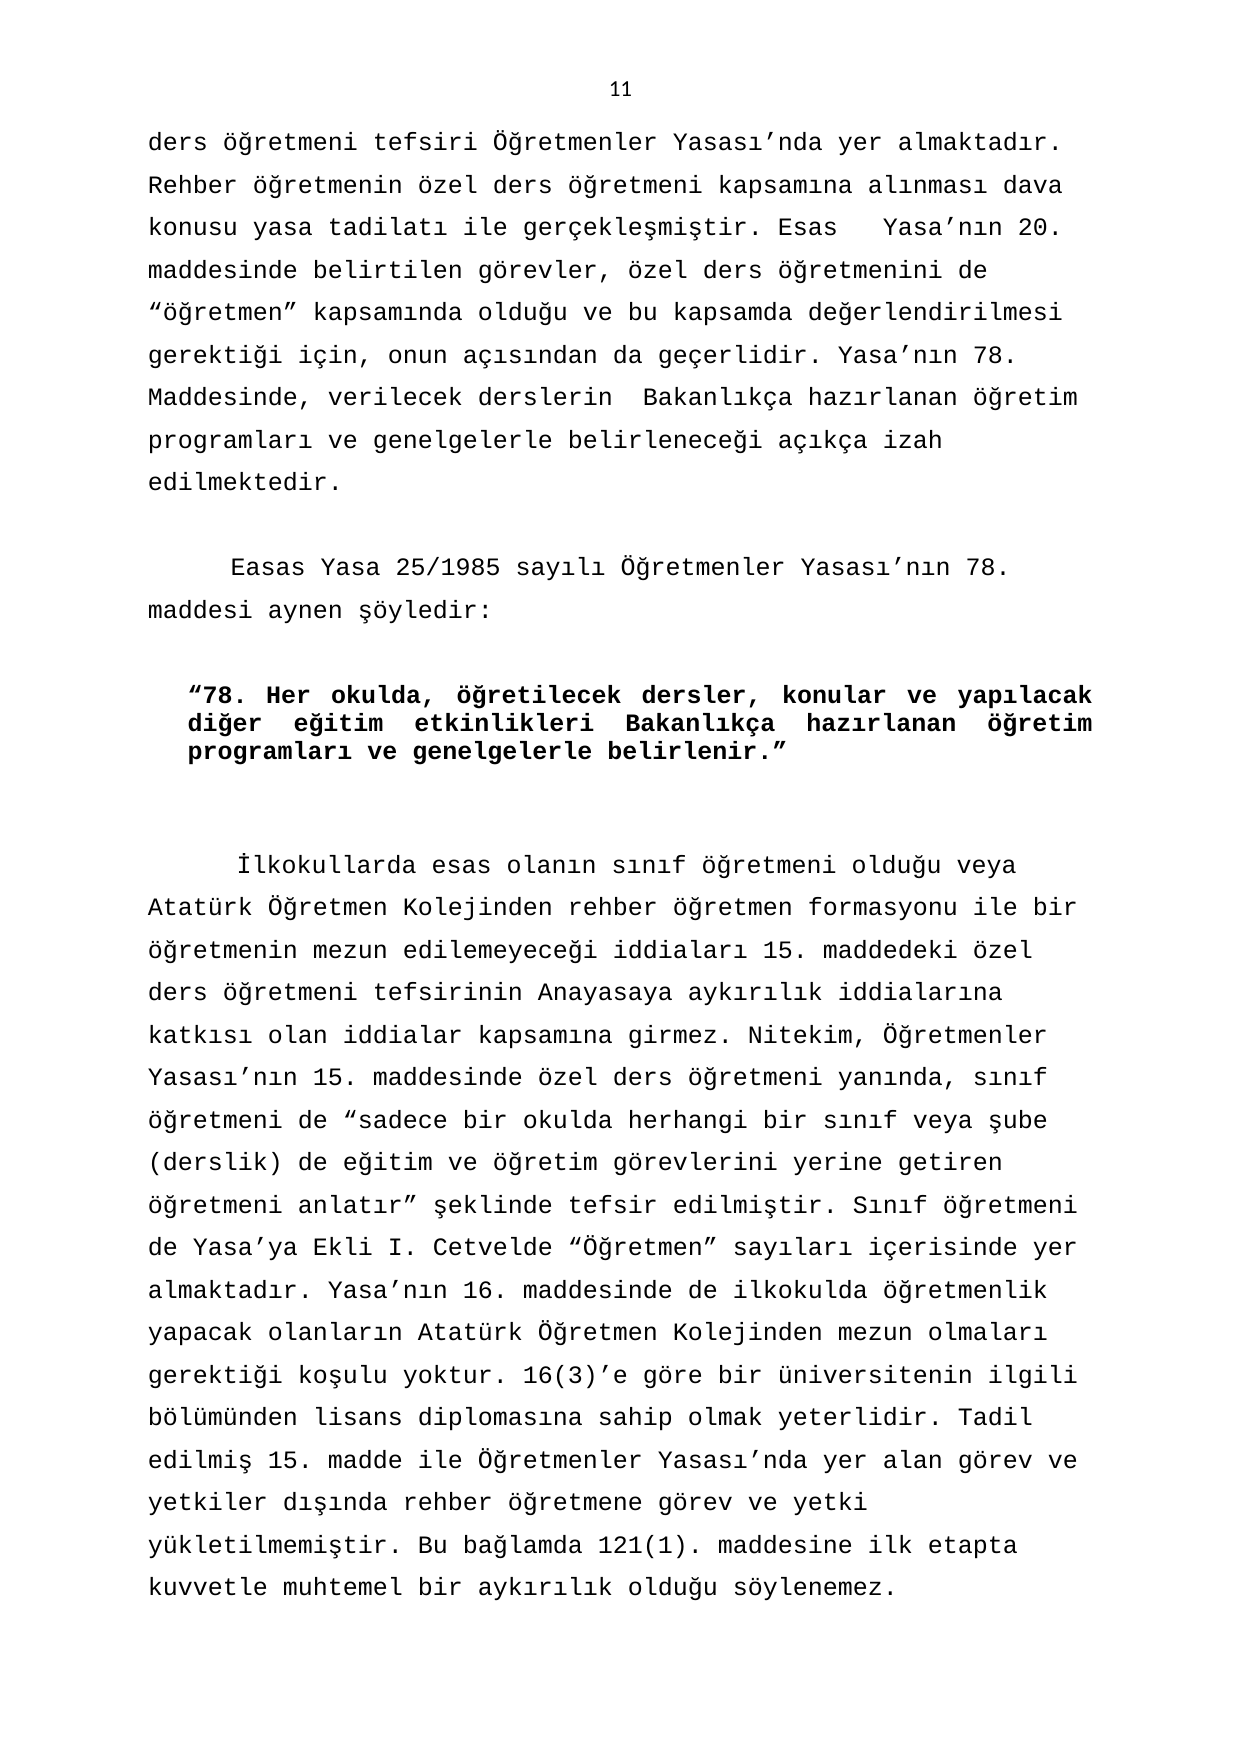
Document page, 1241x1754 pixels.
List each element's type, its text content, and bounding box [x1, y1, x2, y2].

list Easas Yasa 25/1985 sayılı Öğretmenler Yasası’nın 78. [148, 555, 1093, 583]
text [148, 130, 1093, 498]
list maddesi aynen şöyledir: [148, 597, 1093, 626]
list “78. Her okulda, öğretilecek dersler, konular ve yapılacak diğer eğitim etkinlikleri Bakanlıkça hazırlanan öğretim programları ve genelgelerle belirlenir.” [148, 682, 1093, 767]
text İlkokullarda esas olanın sınıf öğretmeni olduğu veya Atatürk Öğretmen Kolejinden rehber öğretmen formasyonu ile bir öğretmenin mezun edilemeyeceği iddiaları 15. maddedeki özel ders öğretmeni tefsirinin Anayasaya aykırılık iddialarına katkısı olan iddialar kapsamına girmez. Nitekim, Öğretmenler Yasası’nın 15. maddesinde özel ders öğretmeni yanında, sınıf öğretmeni de “sadece bir okulda herhangi bir sınıf veya şube (derslik) de eğitim ve öğretim görevlerini yerine getiren öğretmeni anlatır” şeklinde tefsir edilmiştir. Sınıf öğretmeni de Yasa’ya Ekli I. Cetvelde “Öğretmen” sayıları içerisinde yer almaktadır. Yasa’nın 16. maddesinde de ilkokulda öğretmenlik yapacak olanların Atatürk Öğretmen Kolejinden mezun olmaları gerektiği koşulu yoktur. 16(3)’e göre bir üniversitenin ilgili bölümünden lisans diplomasına sahip olmak yeterlidir. Tadil edilmiş 15. madde ile Öğretmenler Yasası’nda yer alan görev ve yetkiler dışında rehber öğretmene görev ve yetki yükletilmemiştir. Bu bağlamda 121(1). maddesine ilk etapta kuvvetle muhtemel bir aykırılık olduğu söylenemez. [148, 852, 1093, 1603]
